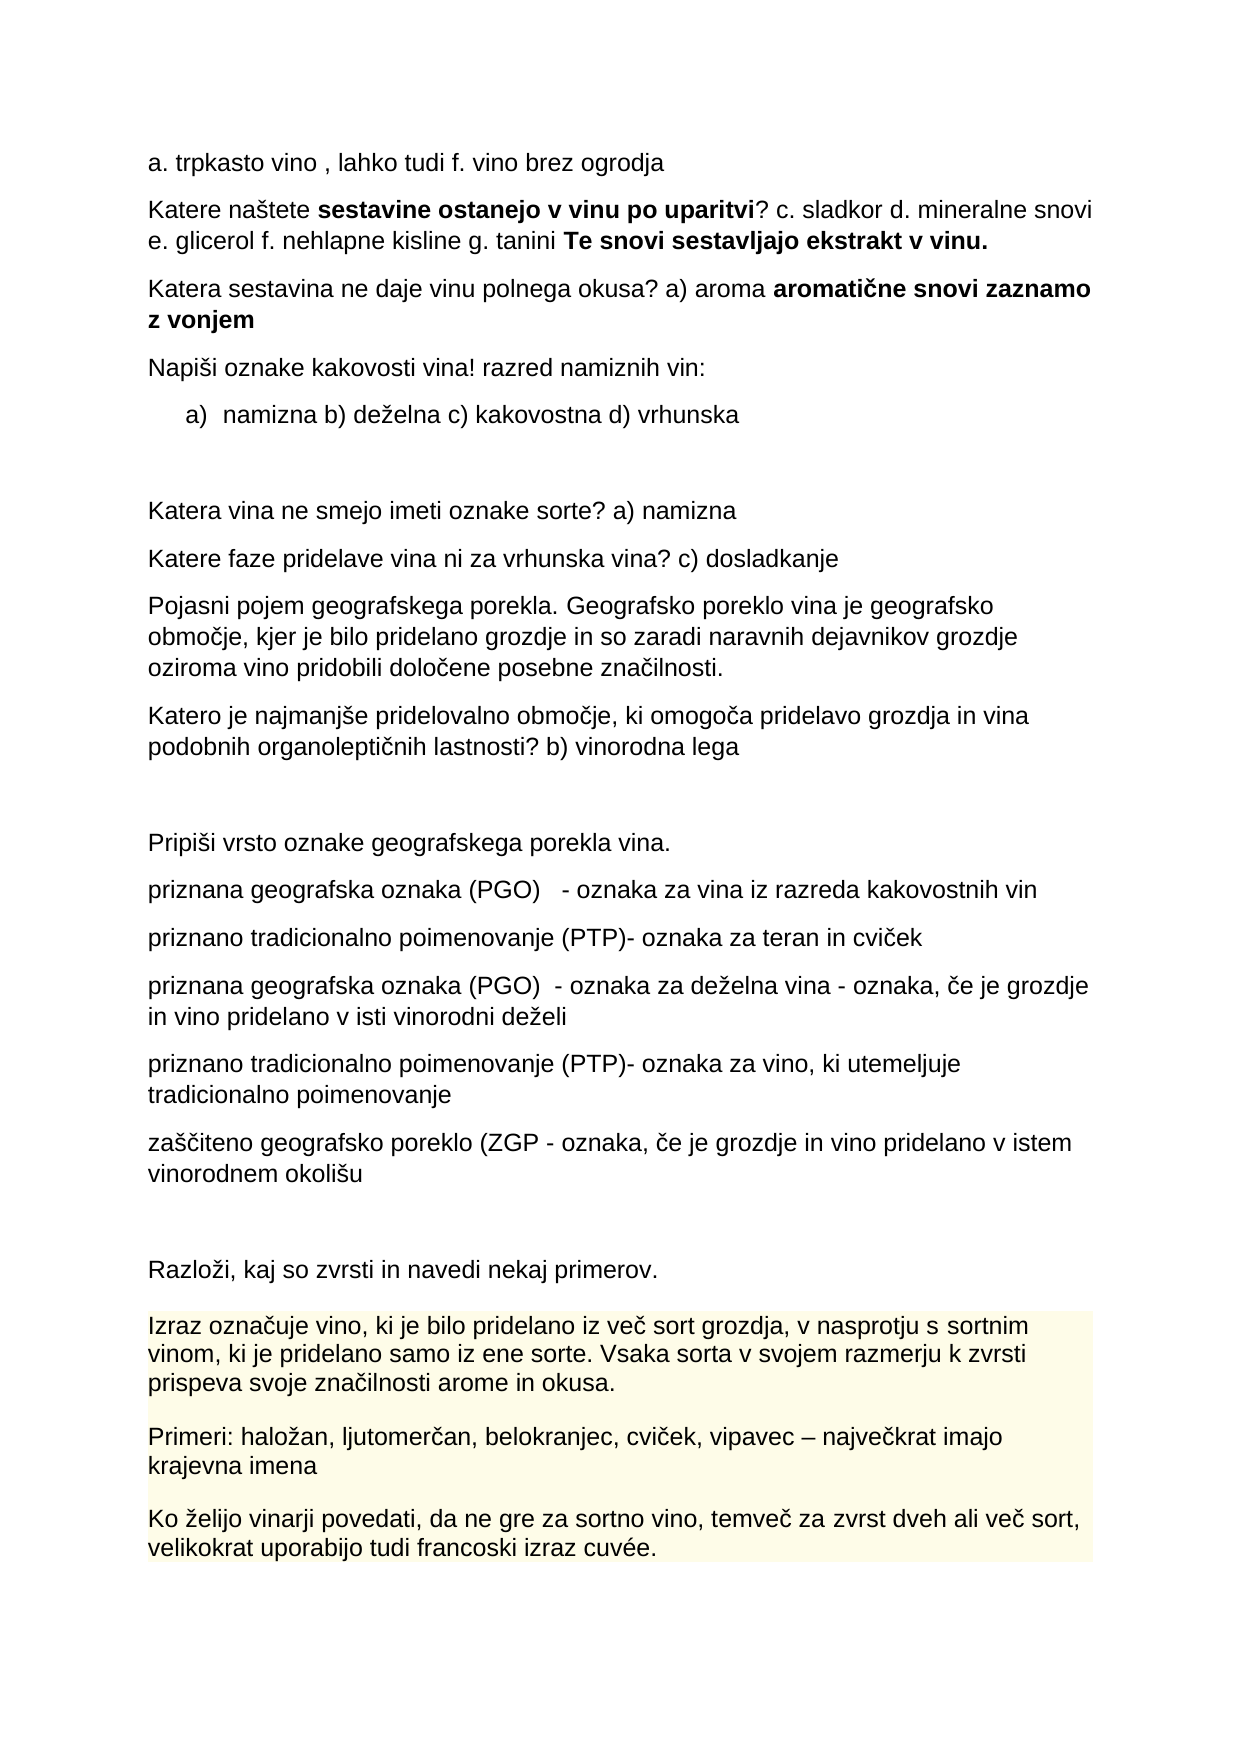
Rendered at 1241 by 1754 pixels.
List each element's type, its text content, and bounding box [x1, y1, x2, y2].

text Katera vina ne smejo imeti oznake sorte? a) namizna [148, 496, 1093, 525]
text Katere faze pridelave vina ni za vrhunska vina? c) dosladkanje [148, 544, 1093, 572]
text Ko želijo vinarji povedati, da ne gre za sortno vino, temveč za zvrst dveh ali več sort, velikokrat uporabijo tudi francoski izraz cuvée. [148, 1504, 1093, 1562]
text Razloži, kaj so zvrsti in navedi nekaj primerov. [148, 1255, 1093, 1283]
text priznana geografska oznaka (PGO) - oznaka za vina iz razreda kakovostnih vin [148, 875, 1093, 904]
text Katero je najmanjše pridelovalno območje, ki omogoča pridelavo grozdja in vina podobnih organoleptičnih lastnosti? b) vinorodna lega [148, 701, 1093, 761]
text Izraz označuje vino, ki je bilo pridelano iz več sort grozdja, v nasprotju s sortnim vinom, ki je pridelano samo iz ene sorte. Vsaka sorta v svojem razmerju k zvrsti prispeva svoje značilnosti arome in okusa. [148, 1311, 1093, 1397]
text priznano tradicionalno poimenovanje (PTP)- oznaka za teran in cviček [148, 923, 1093, 952]
text Primeri: haložan, ljutomerčan, belokranjec, cviček, vipavec – največkrat imajo krajevna imena [148, 1422, 1093, 1479]
text Katere naštete sestavine ostanejo v vinu po uparitvi? c. sladkor d. mineralne snovi e. glicerol f. nehlapne kisline g. tanini Te snovi sestavljajo ekstrakt v vinu. [148, 195, 1093, 255]
text a. trpkasto vino , lahko tudi f. vino brez ogrodja [148, 148, 1093, 176]
text priznana geografska oznaka (PGO) - oznaka za deželna vina - oznaka, če je grozdje in vino pridelano v isti vinorodni deželi [148, 971, 1093, 1031]
text Napiši oznake kakovosti vina! razred namiznih vin: [148, 353, 1093, 382]
text Katera sestavina ne daje vinu polnega okusa? a) aroma aromatične snovi zaznamo z vonjem [148, 274, 1093, 334]
list namizna b) deželna c) kakovostna d) vrhunska [185, 401, 1093, 429]
text zaščiteno geografsko poreklo (ZGP - oznaka, če je grozdje in vino pridelano v istem vinorodnem okolišu [148, 1128, 1093, 1188]
text Pripiši vrsto oznake geografskega porekla vina. [148, 828, 1093, 856]
text Pojasni pojem geografskega porekla. Geografsko poreklo vina je geografsko območje, kjer je bilo pridelano grozdje in so zaradi naravnih dejavnikov grozdje oziroma vino pridobili določene posebne značilnosti. [148, 591, 1093, 682]
text priznano tradicionalno poimenovanje (PTP)- oznaka za vino, ki utemeljuje tradicionalno poimenovanje [148, 1049, 1093, 1109]
